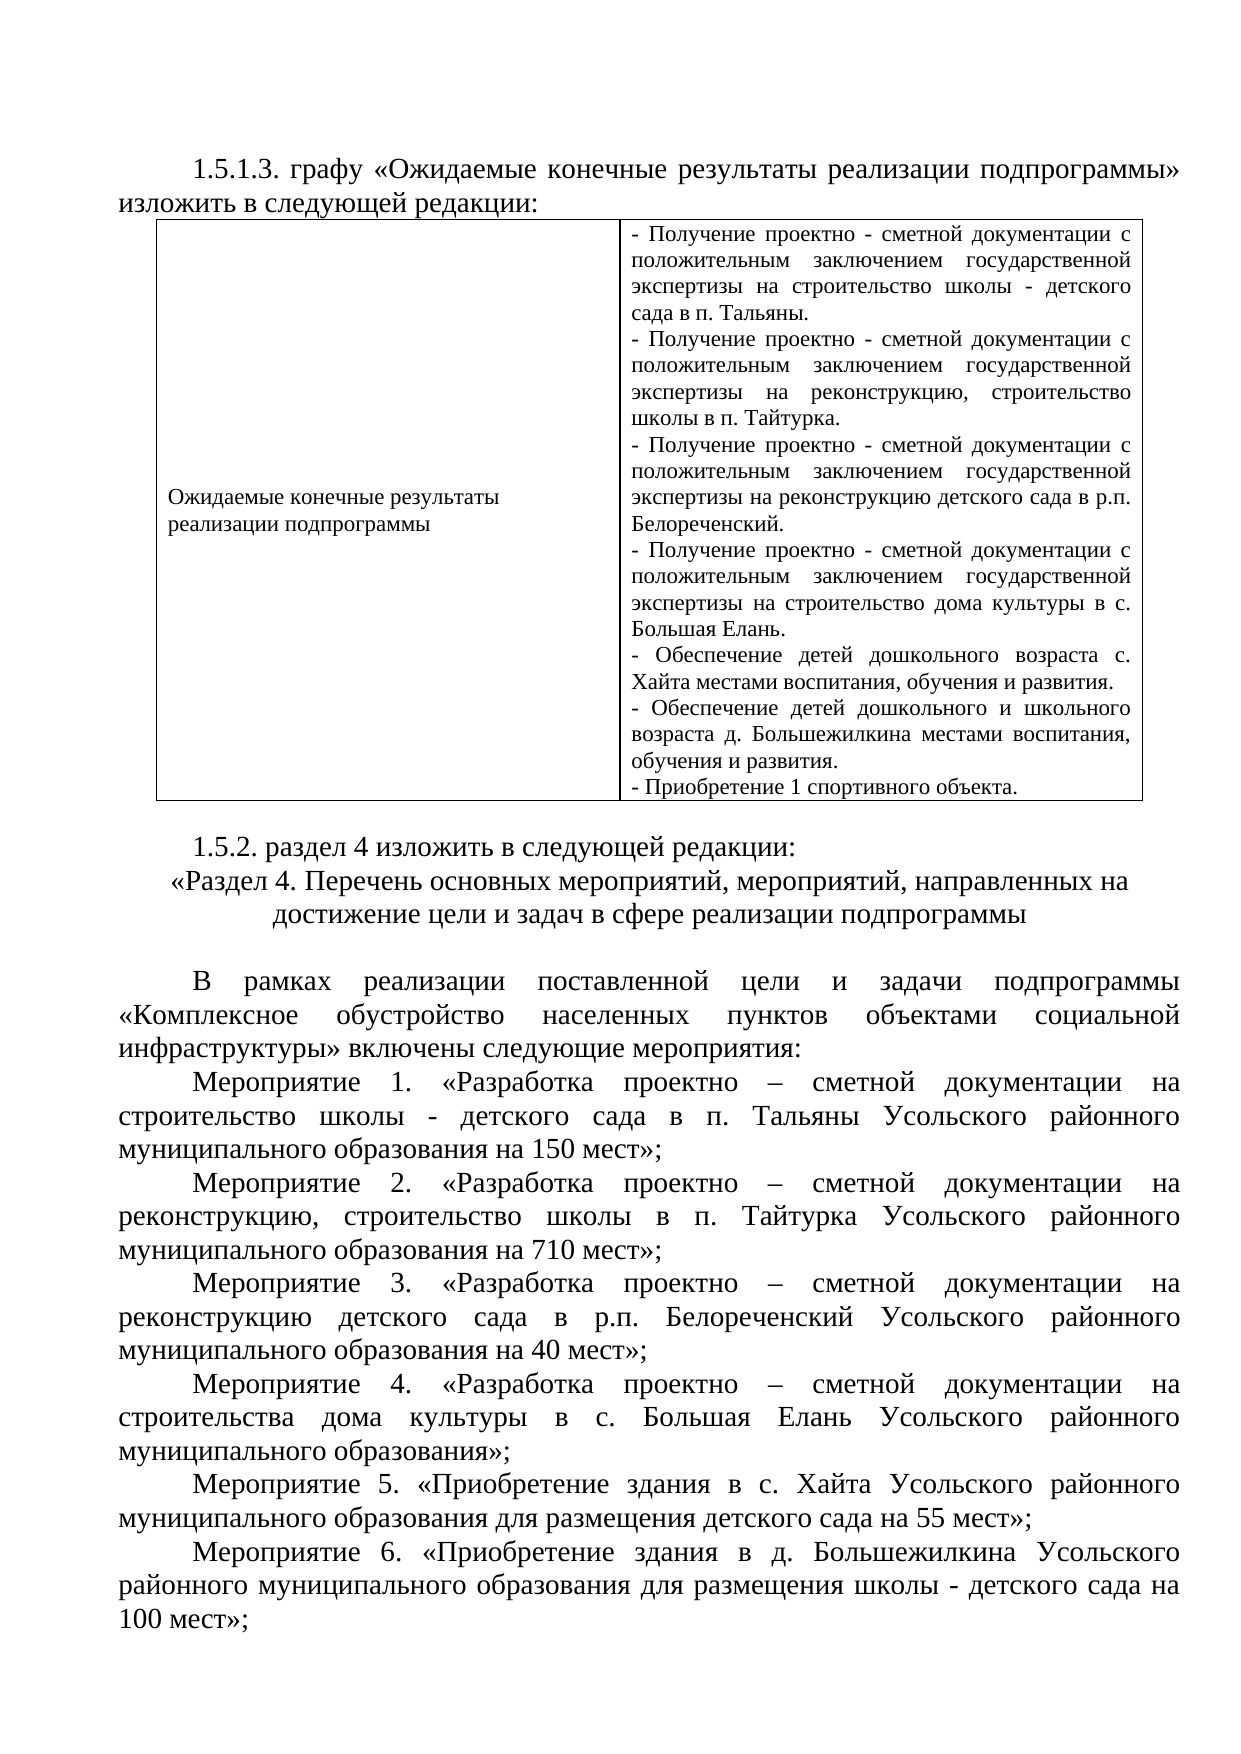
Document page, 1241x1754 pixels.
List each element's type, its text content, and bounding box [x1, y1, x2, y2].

text 1.5.2. раздел 4 изложить в следующей редакции: [118, 829, 1181, 863]
text 1.5.1.3. графу «Ожидаемые конечные результаты реализации подпрограммы» изложить в следующей редакции: [118, 152, 1181, 219]
text Мероприятие 6. «Приобретение здания в д. Большежилкина Усольского районного муниципального образования для размещения школы - детского сада на 100 мест»; [118, 1534, 1181, 1634]
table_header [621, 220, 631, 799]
text «Раздел 4. Перечень основных мероприятий, мероприятий, направленных на достижение цели и задач в сфере реализации подпрограммы [118, 863, 1181, 930]
text Мероприятие 1. «Разработка проектно – сметной документации на строительство школы - детского сада в п. Тальяны Усольского районного муниципального образования на 150 мест»; [118, 1064, 1181, 1165]
text Мероприятие 4. «Разработка проектно – сметной документации на строительства дома культуры в с. Большая Елань Усольского районного муниципального образования»; [118, 1366, 1181, 1467]
text Мероприятие 5. «Приобретение здания в с. Хайта Усольского районного муниципального образования для размещения детского сада на 55 мест»; [118, 1467, 1181, 1534]
text Мероприятие 2. «Разработка проектно – сметной документации на реконструкцию, строительство школы в п. Тайтурка Усольского районного муниципального образования на 710 мест»; [118, 1165, 1181, 1265]
table_header Ожидаемые конечные результаты реализации подпрограммы [157, 220, 619, 799]
text Мероприятие 3. «Разработка проектно – сметной документации на реконструкцию детского сада в р.п. Белореченский Усольского районного муниципального образования на 40 мест»; [118, 1265, 1181, 1366]
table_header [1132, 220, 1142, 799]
text В рамках реализации поставленной цели и задачи подпрограммы «Комплексное обустройство населенных пунктов объектами социальной инфраструктуры» включены следующие мероприятия: [118, 963, 1181, 1064]
